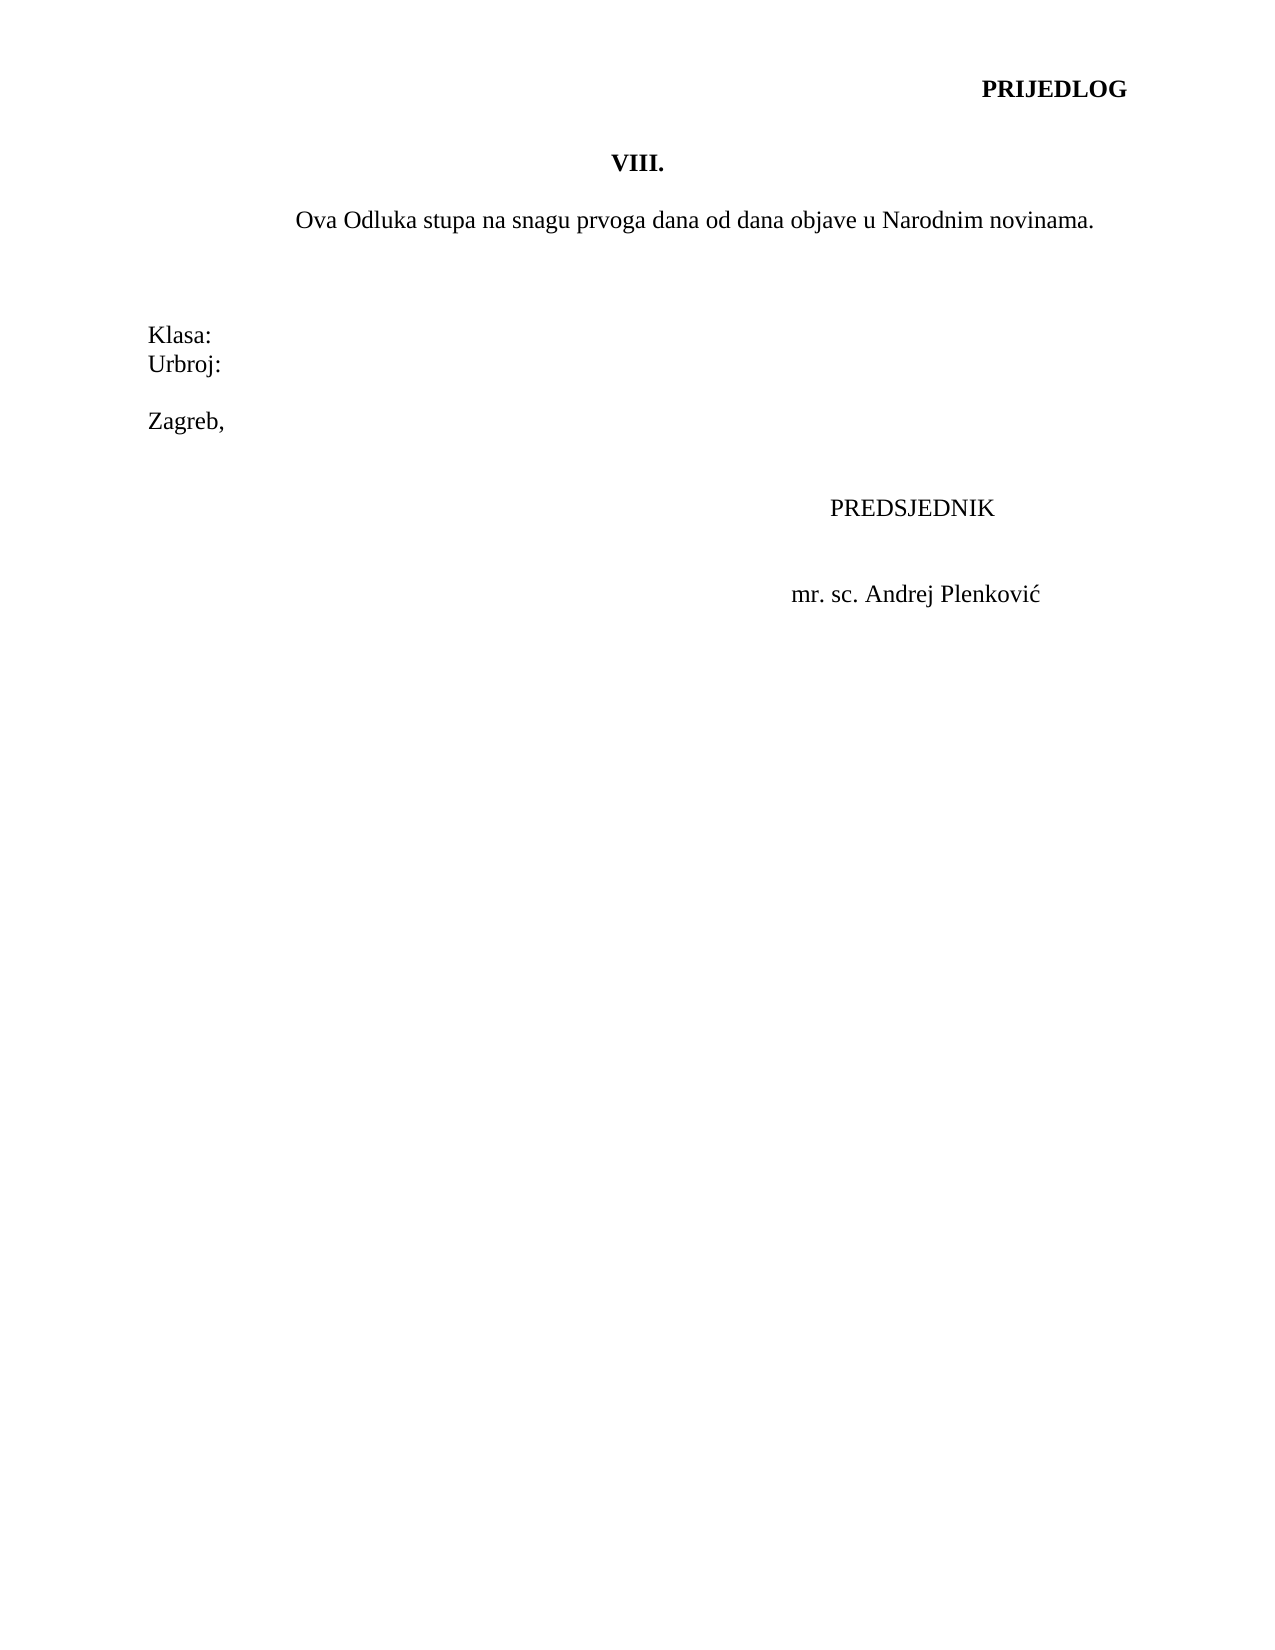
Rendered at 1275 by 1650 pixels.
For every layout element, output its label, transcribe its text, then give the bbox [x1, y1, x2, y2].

text Klasa: [148, 320, 1127, 349]
text Zagreb, [148, 406, 1127, 435]
text mr. sc. Andrej Plenković [148, 579, 1127, 608]
text VIII. [148, 148, 1127, 176]
text Ova Odluka stupa na snagu prvoga dana od dana objave u Narodnim novinama. [148, 205, 1127, 234]
text Urbroj: [148, 349, 1127, 378]
text PREDSJEDNIK [148, 493, 1127, 521]
